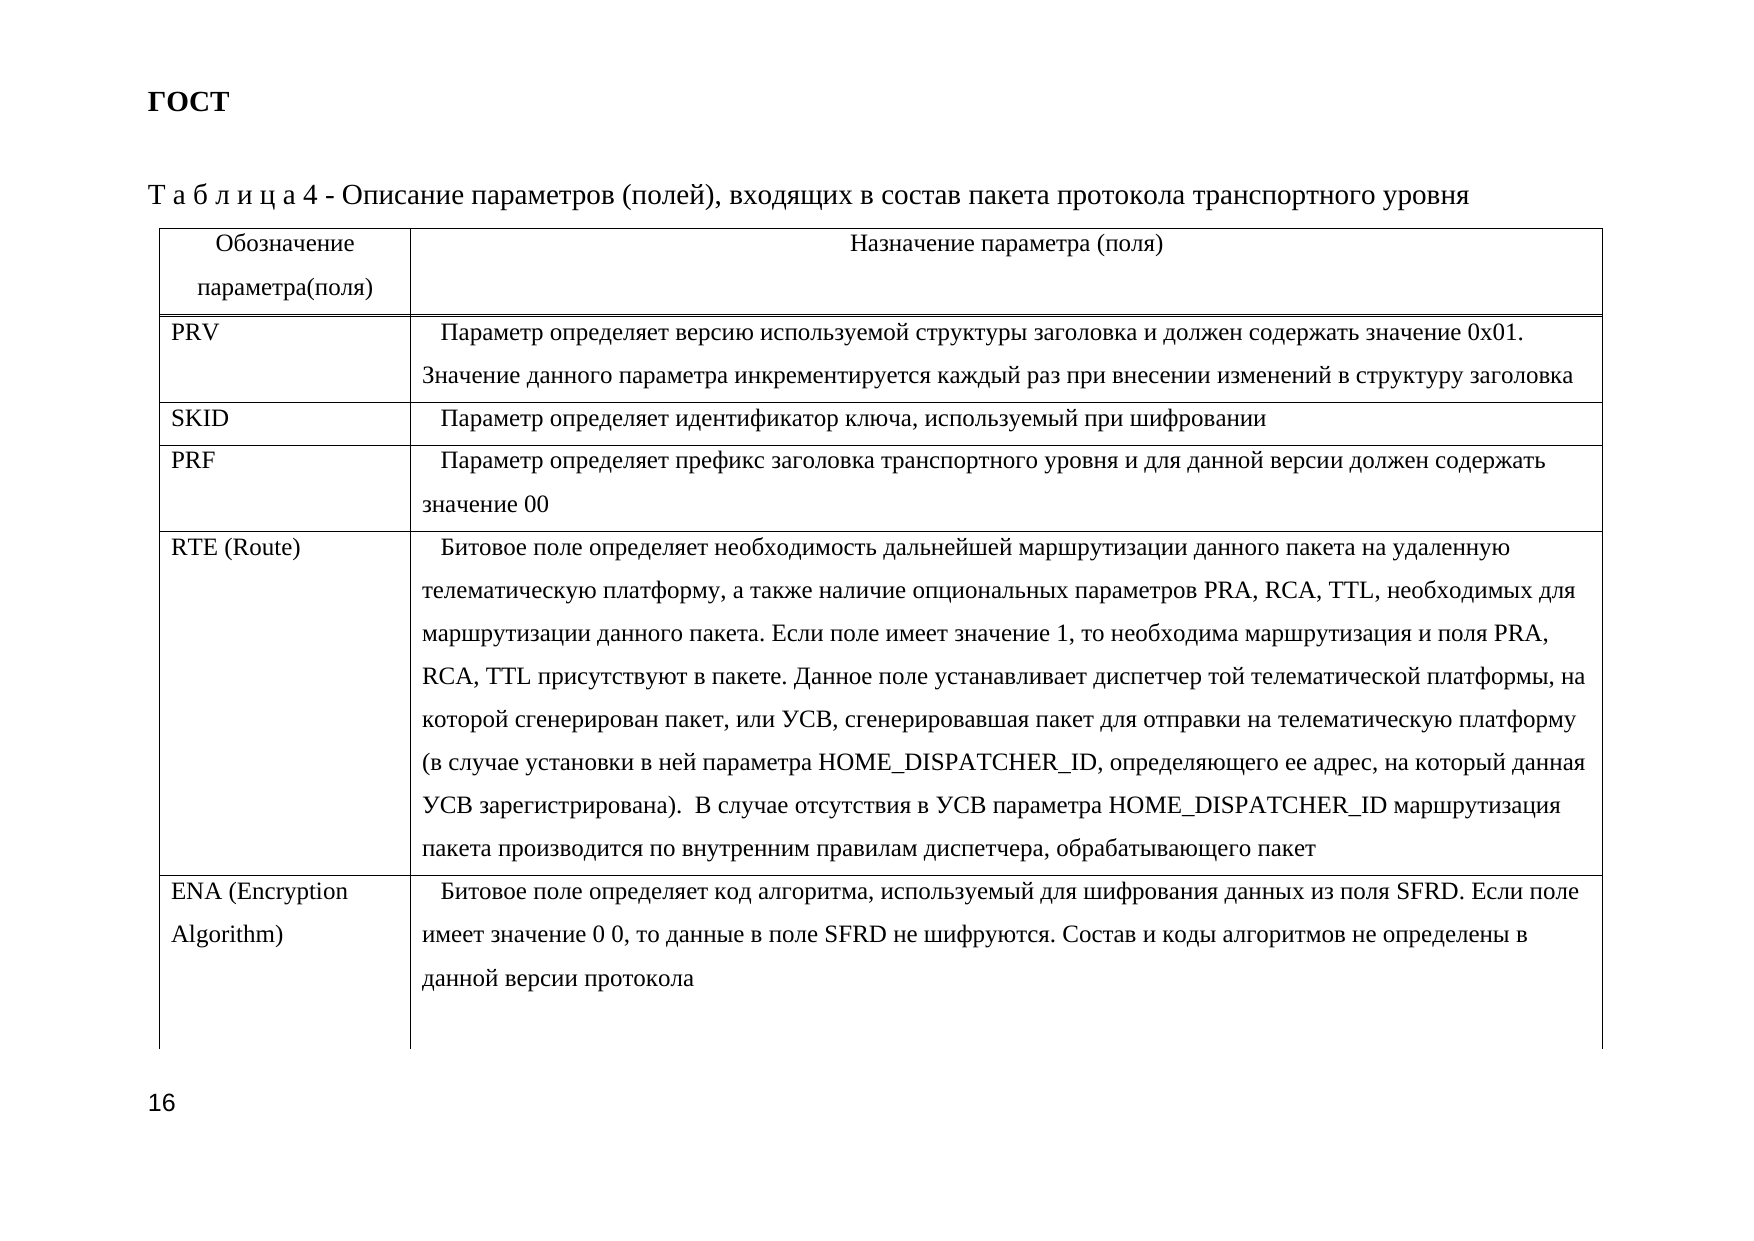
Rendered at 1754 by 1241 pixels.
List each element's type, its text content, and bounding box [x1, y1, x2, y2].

table_cell ENA (Encryption Algorithm) [160, 876, 410, 1049]
table_cell SKID [160, 403, 410, 444]
table_cell RTE (Route) [160, 532, 410, 875]
table_cell Битовое поле определяет код алгоритма, используемый для шифрования данных из поля SFRD. Если поле имеет значение 0 0, то данные в поле SFRD не шифруются. Состав и коды алгоритмов не определены в данной версии протокола [411, 876, 1602, 1049]
table_cell PRV [160, 317, 410, 402]
table_header Обозначение параметра(поля) [160, 229, 410, 313]
table_cell Битовое поле определяет необходимость дальнейшей маршрутизации данного пакета на удаленную телематическую платформу, а также наличие опциональных параметров PRA, RCA, TTL, необходимых для маршрутизации данного пакета. Если поле имеет значение 1, то необходима маршрутизация и поля PRA, RCA, TTL присутствуют в пакете. Данное поле устанавливает диспетчер той телематической платформы, на которой сгенерирован пакет, или УСВ, сгенерировавшая пакет для отправки на телематическую платформу (в случае установки в ней параметра HOME_DISPATCHER_ID, определяющего ее адрес, на который данная УСВ зарегистрирована). В случае отсутствия в УСВ параметра HOME_DISPATCHER_ID маршрутизация пакета производится по внутренним правилам диспетчера, обрабатывающего пакет [411, 532, 1602, 875]
table_header Назначение параметра (поля) [411, 229, 1602, 313]
table_cell Параметр определяет версию используемой структуры заголовка и должен содержать значение 0x01. Значение данного параметра инкрементируется каждый раз при внесении изменений в структуру заголовка [411, 317, 1602, 402]
table_cell Параметр определяет префикс заголовка транспортного уровня и для данной версии должен содержать значение 00 [411, 446, 1602, 531]
table_cell Параметр определяет идентификатор ключа, используемый при шифровании [411, 403, 1602, 444]
table_cell PRF [160, 446, 410, 531]
text Т а б л и ц а 4 - Описание параметров (полей), входящих в состав пакета протокола транспортного уровня [148, 177, 1665, 211]
